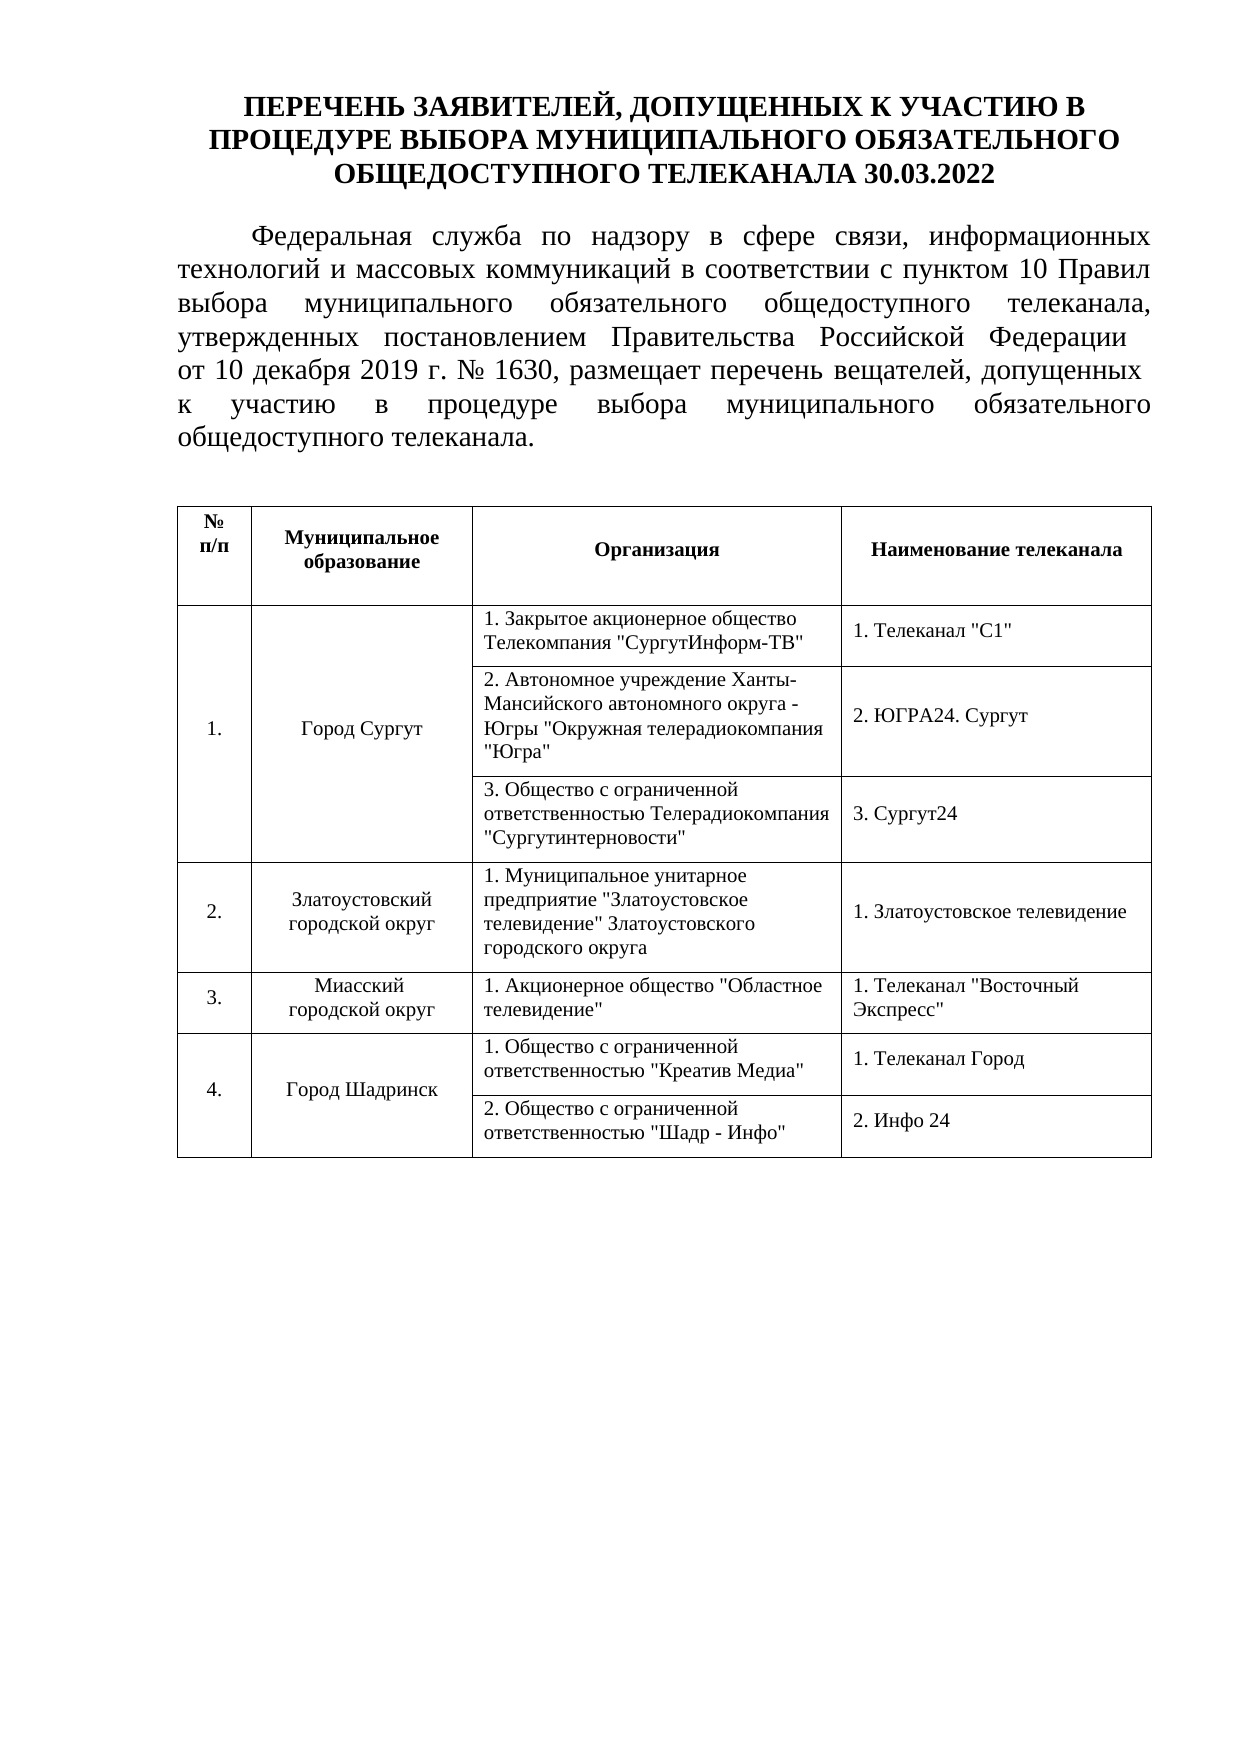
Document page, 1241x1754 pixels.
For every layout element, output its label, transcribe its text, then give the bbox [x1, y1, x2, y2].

table_header Наименование телеканала [842, 507, 1151, 604]
table_cell 2. ЮГРА24. Сургут [842, 667, 1151, 776]
table_cell 2. Инфо 24 [842, 1096, 1151, 1157]
table_cell 1. Муниципальное унитарное предприятие "Златоустовское телевидение" Златоустовского городского округа [473, 863, 841, 972]
table_cell 2. Общество с ограниченной ответственностью "Шадр - Инфо" [473, 1096, 841, 1157]
table_cell 1. [178, 606, 251, 862]
table_cell 1. Телеканал Город [842, 1034, 1151, 1095]
table_cell 3. Общество с ограниченной ответственностью Телерадиокомпания "Сургутинтерновости" [473, 777, 841, 862]
table_cell 2. [178, 863, 251, 972]
table_cell 1. Общество с ограниченной ответственностью "Креатив Медиа" [473, 1034, 841, 1095]
table_cell 4. [178, 1034, 251, 1157]
text ПЕРЕЧЕНЬ ЗАЯВИТЕЛЕЙ, ДОПУЩЕННЫХ К УЧАСТИЮ В ПРОЦЕДУРЕ ВЫБОРА МУНИЦИПАЛЬНОГО ОБЯЗАТЕЛЬНОГО ОБЩЕДОСТУПНОГО ТЕЛЕКАНАЛА 30.03.2022 [177, 89, 1152, 189]
table_header Муниципальное образование [252, 507, 472, 604]
table_header № п/п [178, 507, 251, 604]
table_cell 1. Златоустовское телевидение [842, 863, 1151, 972]
table_cell 1. Телеканал "С1" [842, 606, 1151, 666]
table_cell 3. [178, 973, 251, 1033]
table_cell Город Сургут [252, 606, 472, 862]
text Федеральная служба по надзору в сфере связи, информационных технологий и массовых коммуникаций в соответствии с пунктом 10 Правил выбора муниципального обязательного общедоступного телеканала, утвержденных постановлением Правительства Российской Федерации от 10 декабря 2019 г. № 1630, размещает перечень вещателей, допущенных к участию в процедуре выбора муниципального обязательного общедоступного телеканала. [177, 218, 1152, 453]
table_cell Город Шадринск [252, 1034, 472, 1157]
table_cell 3. Сургут24 [842, 777, 1151, 862]
table_header Организация [473, 507, 841, 604]
table_cell Миасский городской округ [252, 973, 472, 1033]
table_cell 1. Закрытое акционерное общество Телекомпания "СургутИнформ-ТВ" [473, 606, 841, 666]
table_cell Златоустовский городской округ [252, 863, 472, 972]
table_cell 1. Акционерное общество "Областное телевидение" [473, 973, 841, 1033]
table_cell 2. Автономное учреждение Ханты-Мансийского автономного округа - Югры "Окружная телерадиокомпания "Югра" [473, 667, 841, 776]
table_cell 1. Телеканал "Восточный Экспресс" [842, 973, 1151, 1033]
